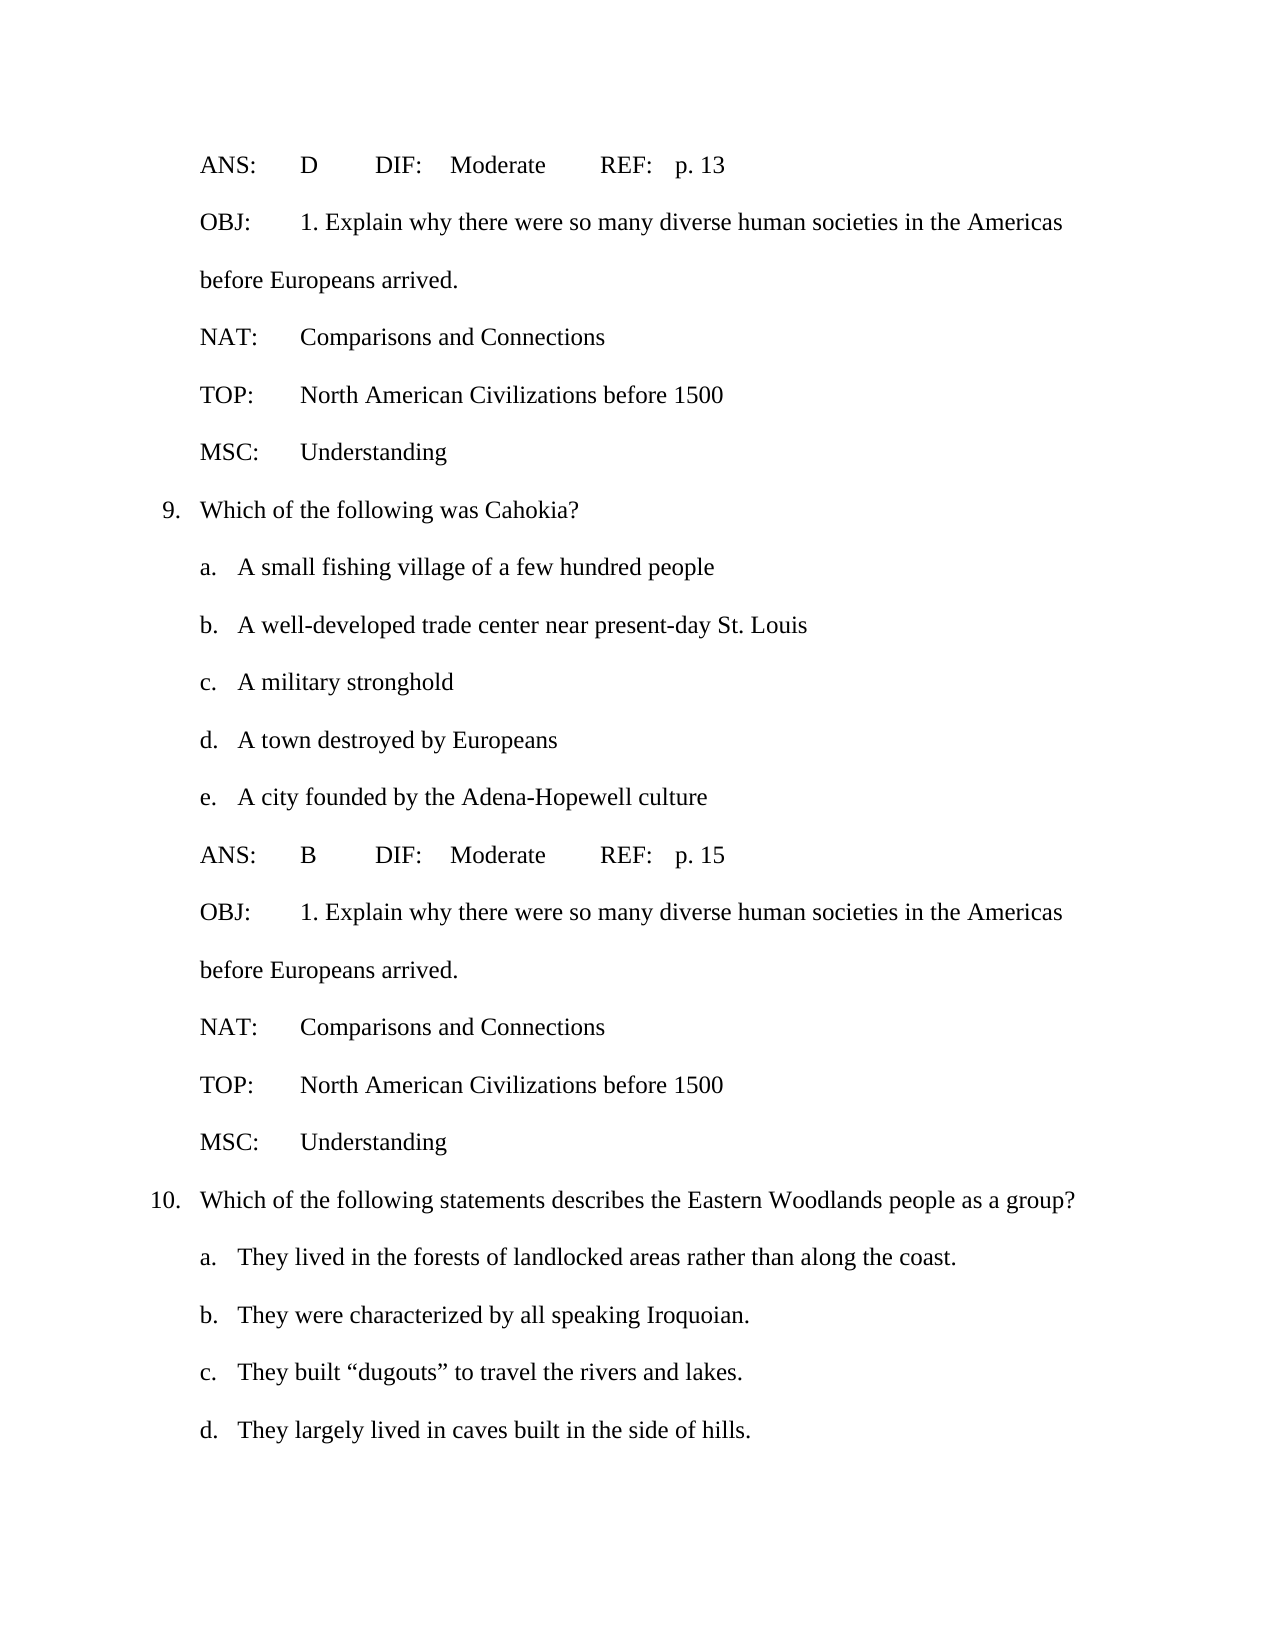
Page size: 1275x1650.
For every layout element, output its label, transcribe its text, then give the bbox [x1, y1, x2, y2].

text ANS: D DIF: Moderate REF: p. 13 [199, 150, 1125, 179]
text OBJ: 1. Explain why there were so many diverse human societies in the Americas before Europeans arrived. [199, 897, 1125, 984]
text 9. Which of the following was Cahokia? [162, 495, 1125, 524]
text d. A town destroyed by Europeans [199, 725, 1125, 754]
text TOP: North American Civilizations before 1500 [199, 1070, 1125, 1099]
text e. A city founded by the Adena-Hopewell culture [199, 782, 1125, 811]
text MSC: Understanding [199, 437, 1125, 466]
text c. A military stronghold [199, 667, 1125, 696]
text b. They were characterized by all speaking Iroquoian. [199, 1300, 1125, 1329]
text TOP: North American Civilizations before 1500 [199, 380, 1125, 409]
text ANS: B DIF: Moderate REF: p. 15 [199, 840, 1125, 869]
text c. They built “dugouts” to travel the rivers and lakes. [199, 1357, 1125, 1386]
text OBJ: 1. Explain why there were so many diverse human societies in the Americas before Europeans arrived. [199, 207, 1125, 294]
text a. They lived in the forests of landlocked areas rather than along the coast. [199, 1242, 1125, 1271]
text a. A small fishing village of a few hundred people [199, 552, 1125, 581]
text MSC: Understanding [199, 1127, 1125, 1156]
text d. They largely lived in caves built in the side of hills. [199, 1415, 1125, 1444]
text NAT: Comparisons and Connections [199, 322, 1125, 351]
text b. A well-developed trade center near present-day St. Louis [199, 610, 1125, 639]
text NAT: Comparisons and Connections [199, 1012, 1125, 1041]
text 10. Which of the following statements describes the Eastern Woodlands people as a group? [150, 1185, 1125, 1214]
